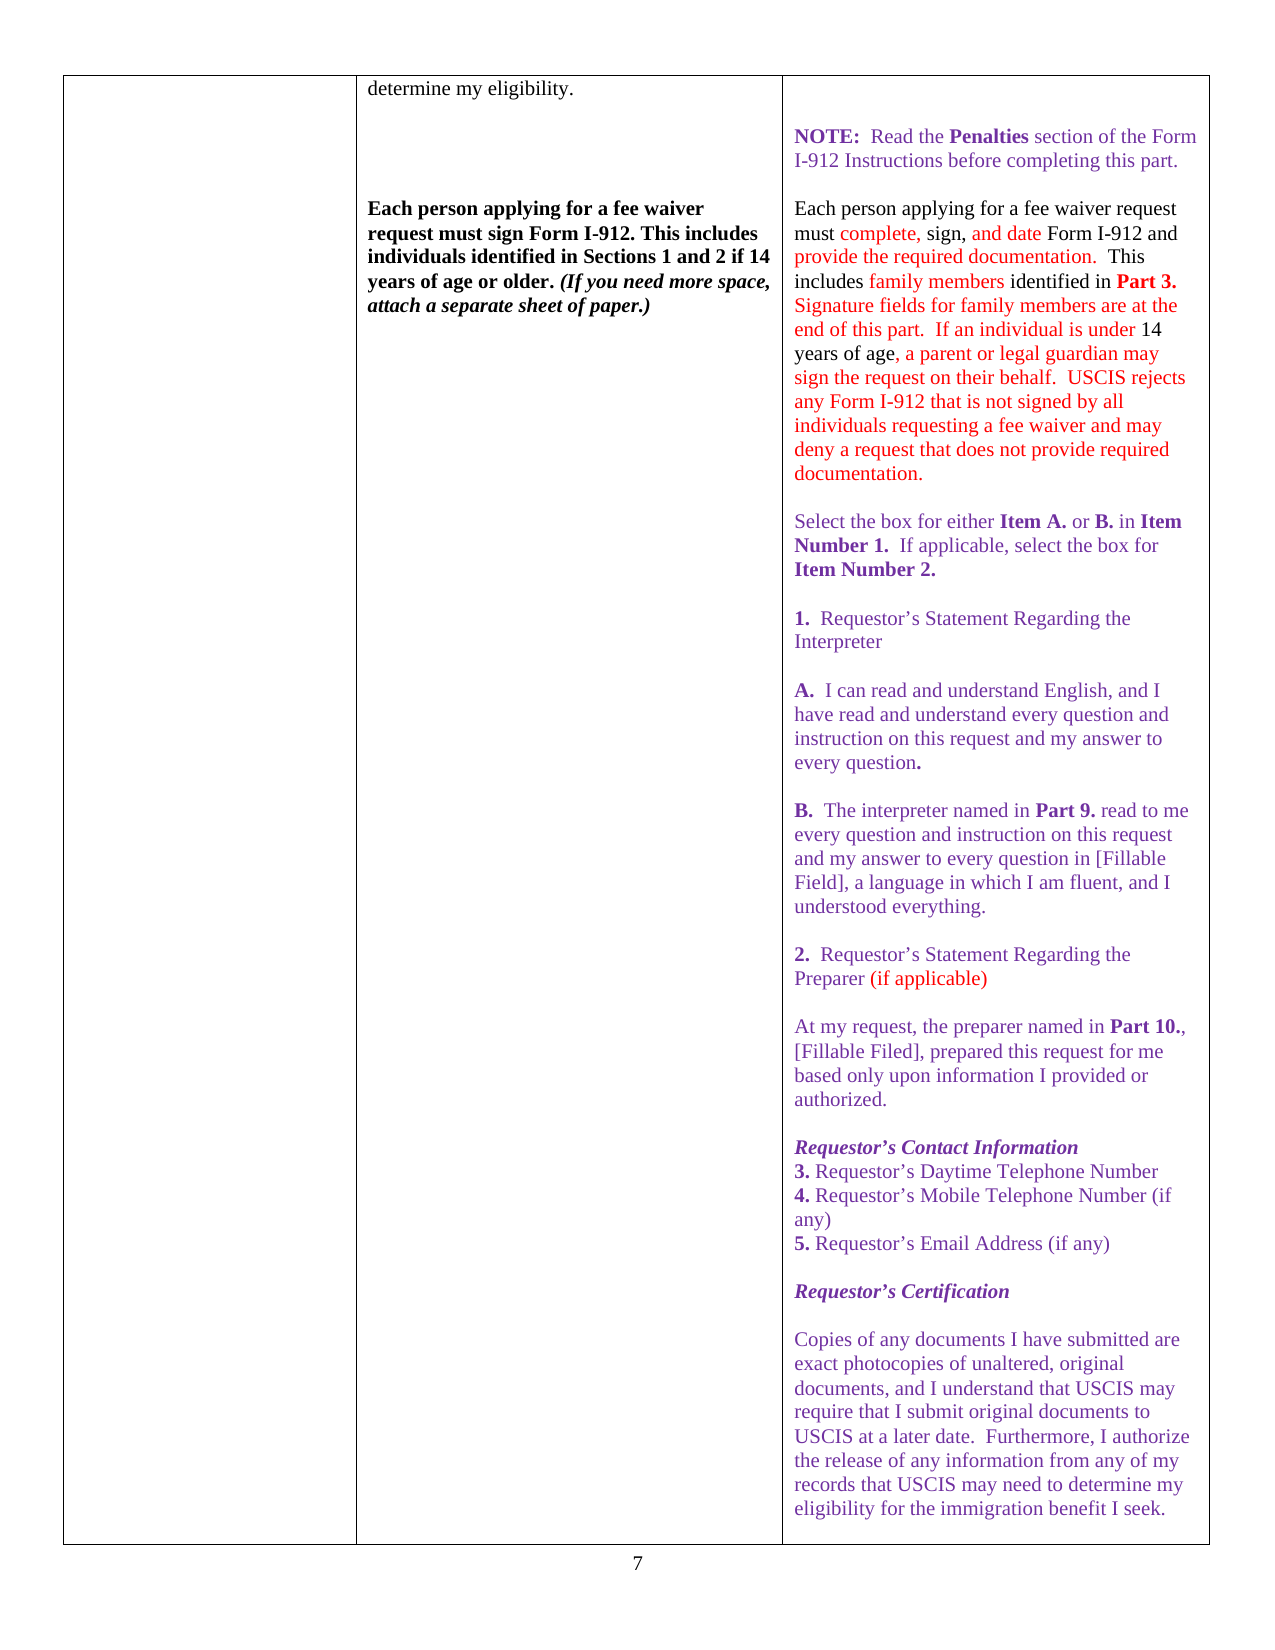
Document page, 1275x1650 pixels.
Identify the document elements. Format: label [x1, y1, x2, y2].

table_cell [783, 76, 1209, 1544]
table_cell [64, 76, 356, 1544]
table_cell [357, 76, 782, 1544]
